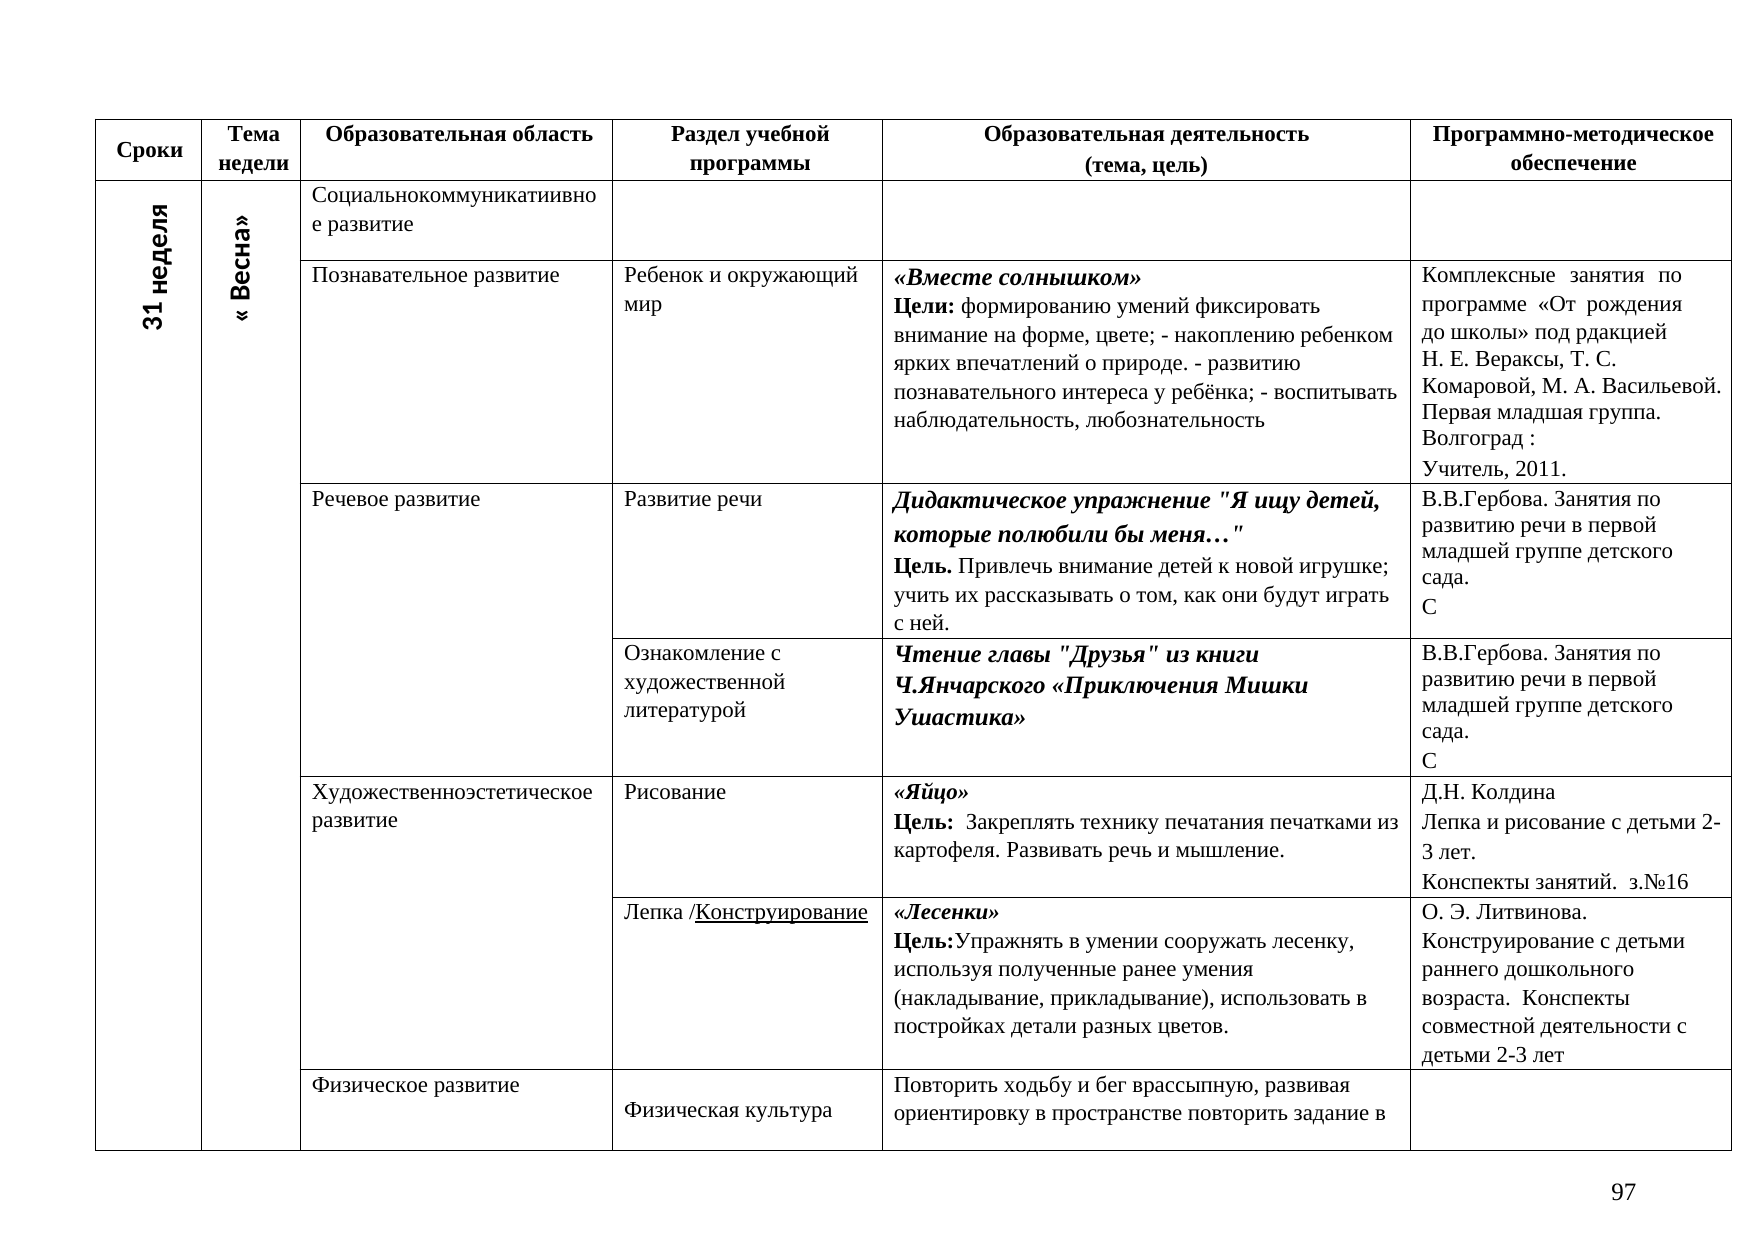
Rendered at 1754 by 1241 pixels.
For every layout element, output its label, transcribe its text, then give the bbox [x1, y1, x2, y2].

table_cell Д.Н. Колдина Лепка и рисование с детьми 2-3 лет. Конспекты занятий. з.№16 [1411, 777, 1731, 897]
table_header Раздел учебной программы [613, 120, 882, 179]
table_header Программно-методическое обеспечение [1411, 120, 1731, 179]
table_cell Познавательное развитие [301, 261, 612, 483]
table_cell Физическое развитие [301, 1070, 612, 1149]
table_cell Физическая культура [613, 1070, 882, 1149]
table_cell Социальнокоммуникатиивное развитие [301, 181, 612, 260]
table_header Тема недели [202, 120, 300, 179]
table_cell Лепка /Конструирование [613, 898, 882, 1069]
table_cell «Вместе солнышком» Цели: формированию умений фиксировать внимание на форме, цвете; - накоплению ребенком ярких впечатлений о природе. - развитию познавательного интереса у ребёнка; - воспитывать наблюдательность, любознательность [883, 261, 1410, 483]
table_cell «Лесенки» Цель:Упражнять в умении сооружать лесенку, используя полученные ранее умения (накладывание, прикладывание), использовать в постройках детали разных цветов. [883, 898, 1410, 1069]
table_cell Рисование [613, 777, 882, 897]
table_cell О. Э. Литвинова. Конструирование с детьми раннего дошкольного возраста. Конспекты совместной деятельности с детьми 2-3 лет [1411, 898, 1731, 1069]
table_cell [1411, 1070, 1731, 1149]
table_cell В.В.Гербова. Занятия по развитию речи в первой младшей группе детского сада. С [1411, 484, 1731, 638]
table_cell [613, 181, 882, 260]
table_cell Чтение главы "Друзья" из книги Ч.Янчарского «Приключения Мишки Ушастика» [883, 639, 1410, 776]
table_cell [883, 181, 1410, 260]
table_header Образовательная область [301, 120, 612, 179]
table_cell Комплексные занятия по программе «От рождения до школы» под рдакцией Н. Е. Вераксы, Т. С. Комаровой, М. А. Васильевой. Первая младшая группа. Волгоград : Учитель, 2011. [1411, 261, 1731, 483]
table_cell [202, 181, 300, 1149]
table_cell Художественноэстетическое развитие [301, 777, 612, 1069]
table_cell В.В.Гербова. Занятия по развитию речи в первой младшей группе детского сада. С [1411, 639, 1731, 776]
table_header Образовательная деятельность (тема, цель) [883, 120, 1410, 179]
table_cell Ознакомление с художественной литературой [613, 639, 882, 776]
table_cell «Яйцо» Цель: Закреплять технику печатания печатками из картофеля. Развивать речь и мышление. [883, 777, 1410, 897]
table_cell [1411, 181, 1731, 260]
table_cell Развитие речи [613, 484, 882, 638]
table_header Сроки [96, 120, 201, 179]
table_cell Ребенок и окружающий мир [613, 261, 882, 483]
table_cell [883, 1070, 1410, 1149]
table_cell [96, 181, 201, 1149]
table_cell Дидактическое упражнение "Я ищу детей, которые полюбили бы меня…" Цель. Привлечь внимание детей к новой игрушке; учить их рассказывать о том, как они будут играть с ней. [883, 484, 1410, 638]
table_cell Речевое развитие [301, 484, 612, 776]
